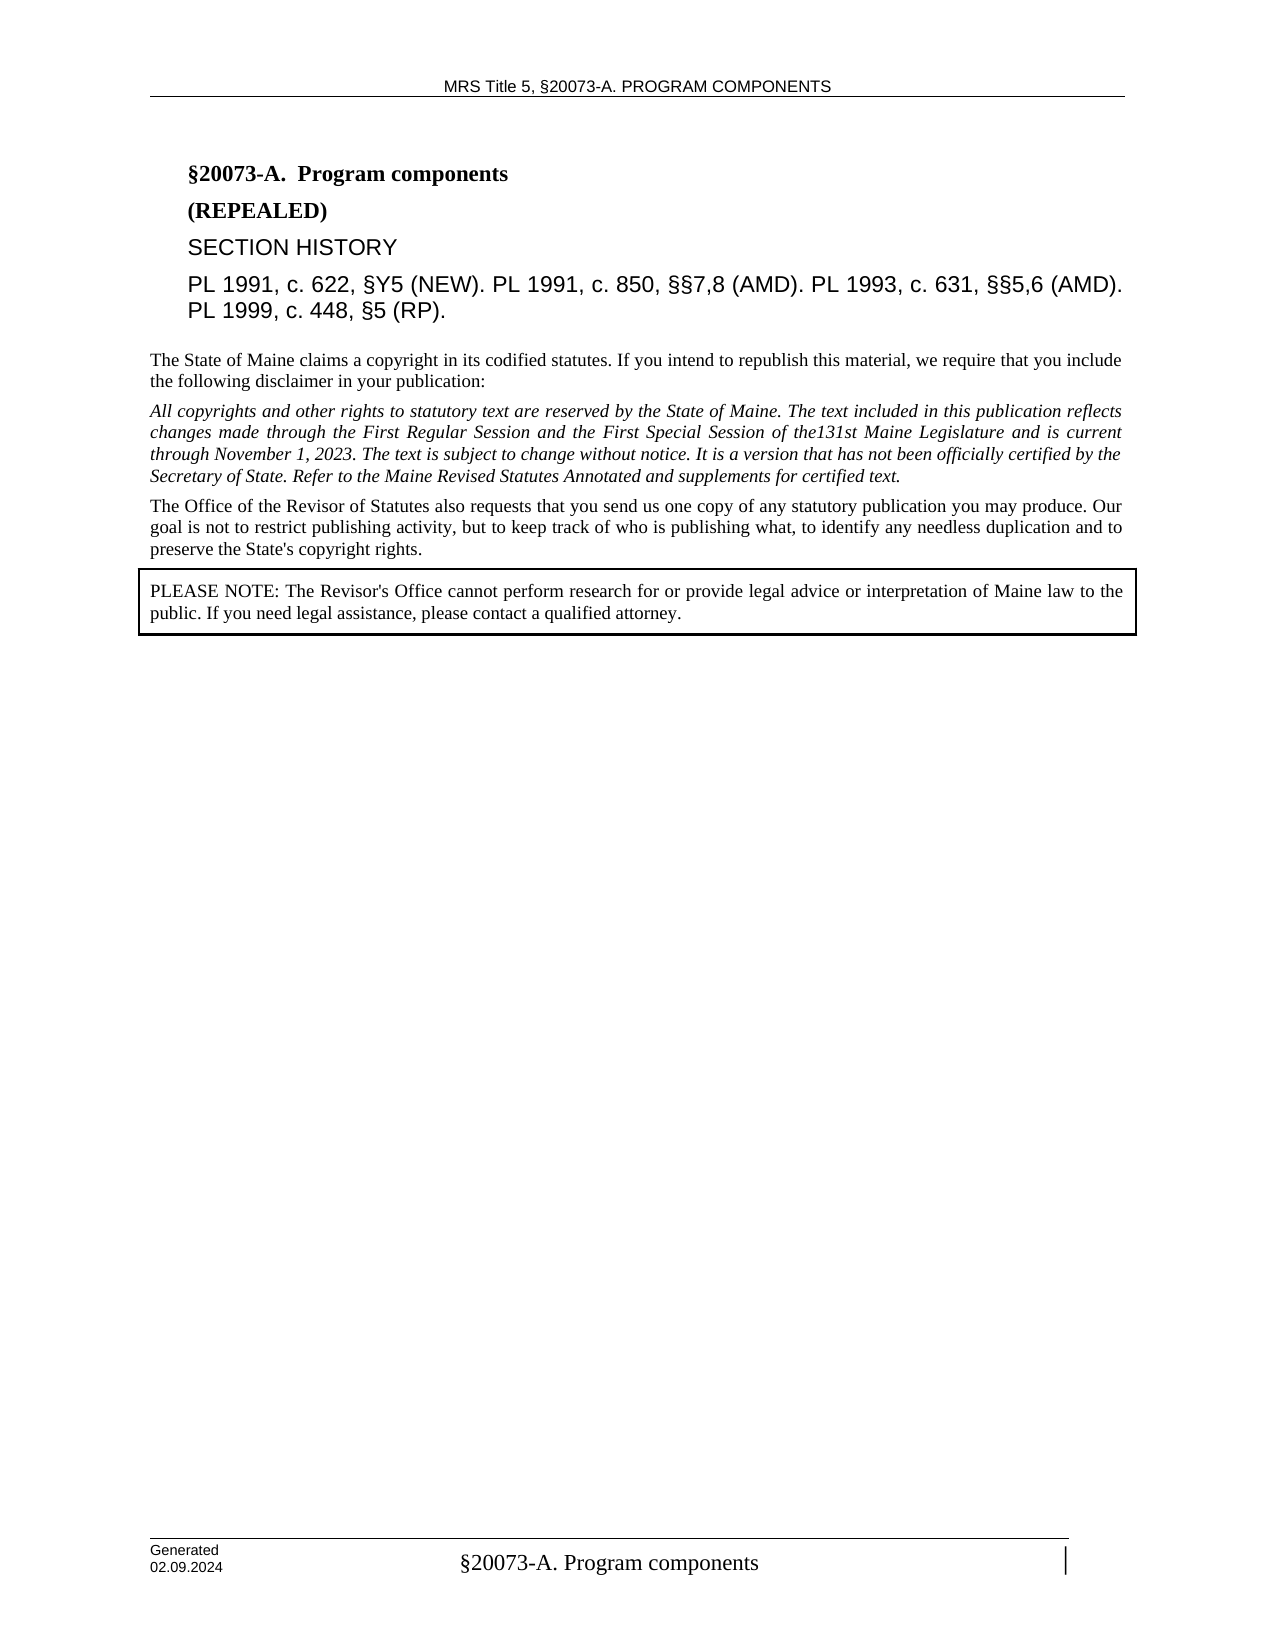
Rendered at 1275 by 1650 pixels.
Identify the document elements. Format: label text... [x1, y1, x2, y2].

text The State of Maine claims a copyright in its codified statutes. If you intend to republish this material, we require that you include the following disclaimer in your publication: [150, 348, 1125, 392]
text All copyrights and other rights to statutory text are reserved by the State of Maine. The text included in this publication reflects changes made through the First Regular Session and the First Special Session of the131st Maine Legislature and is current through November 1, 2023 . The text is subject to change without notice. It is a version that has not been officially certified by the Secretary of State. Refer to the Maine Revised Statutes Annotated and supplements for certified text. [150, 400, 1125, 486]
text The Office of the Revisor of Statutes also requests that you send us one copy of any statutory publication you may produce. Our goal is not to restrict publishing activity, but to keep track of who is publishing what, to identify any needless duplication and to preserve the State's copyright rights. [150, 494, 1125, 559]
text PLEASE NOTE: The Revisor's Office cannot perform research for or provide legal advice or interpretation of Maine law to the public. If you need legal assistance, please contact a qualified attorney. [140, 570, 1135, 633]
text (REPEALED) [187, 197, 1125, 223]
text PL 1991, c. 622, §Y5 (NEW). PL 1991, c. 850, §§7,8 (AMD). PL 1993, c. 631, §§5,6 (AMD). PL 1999, c. 448, §5 (RP). [187, 271, 1125, 323]
text §20073-A. Program components [187, 160, 1125, 187]
text SECTION HISTORY [187, 234, 1125, 260]
